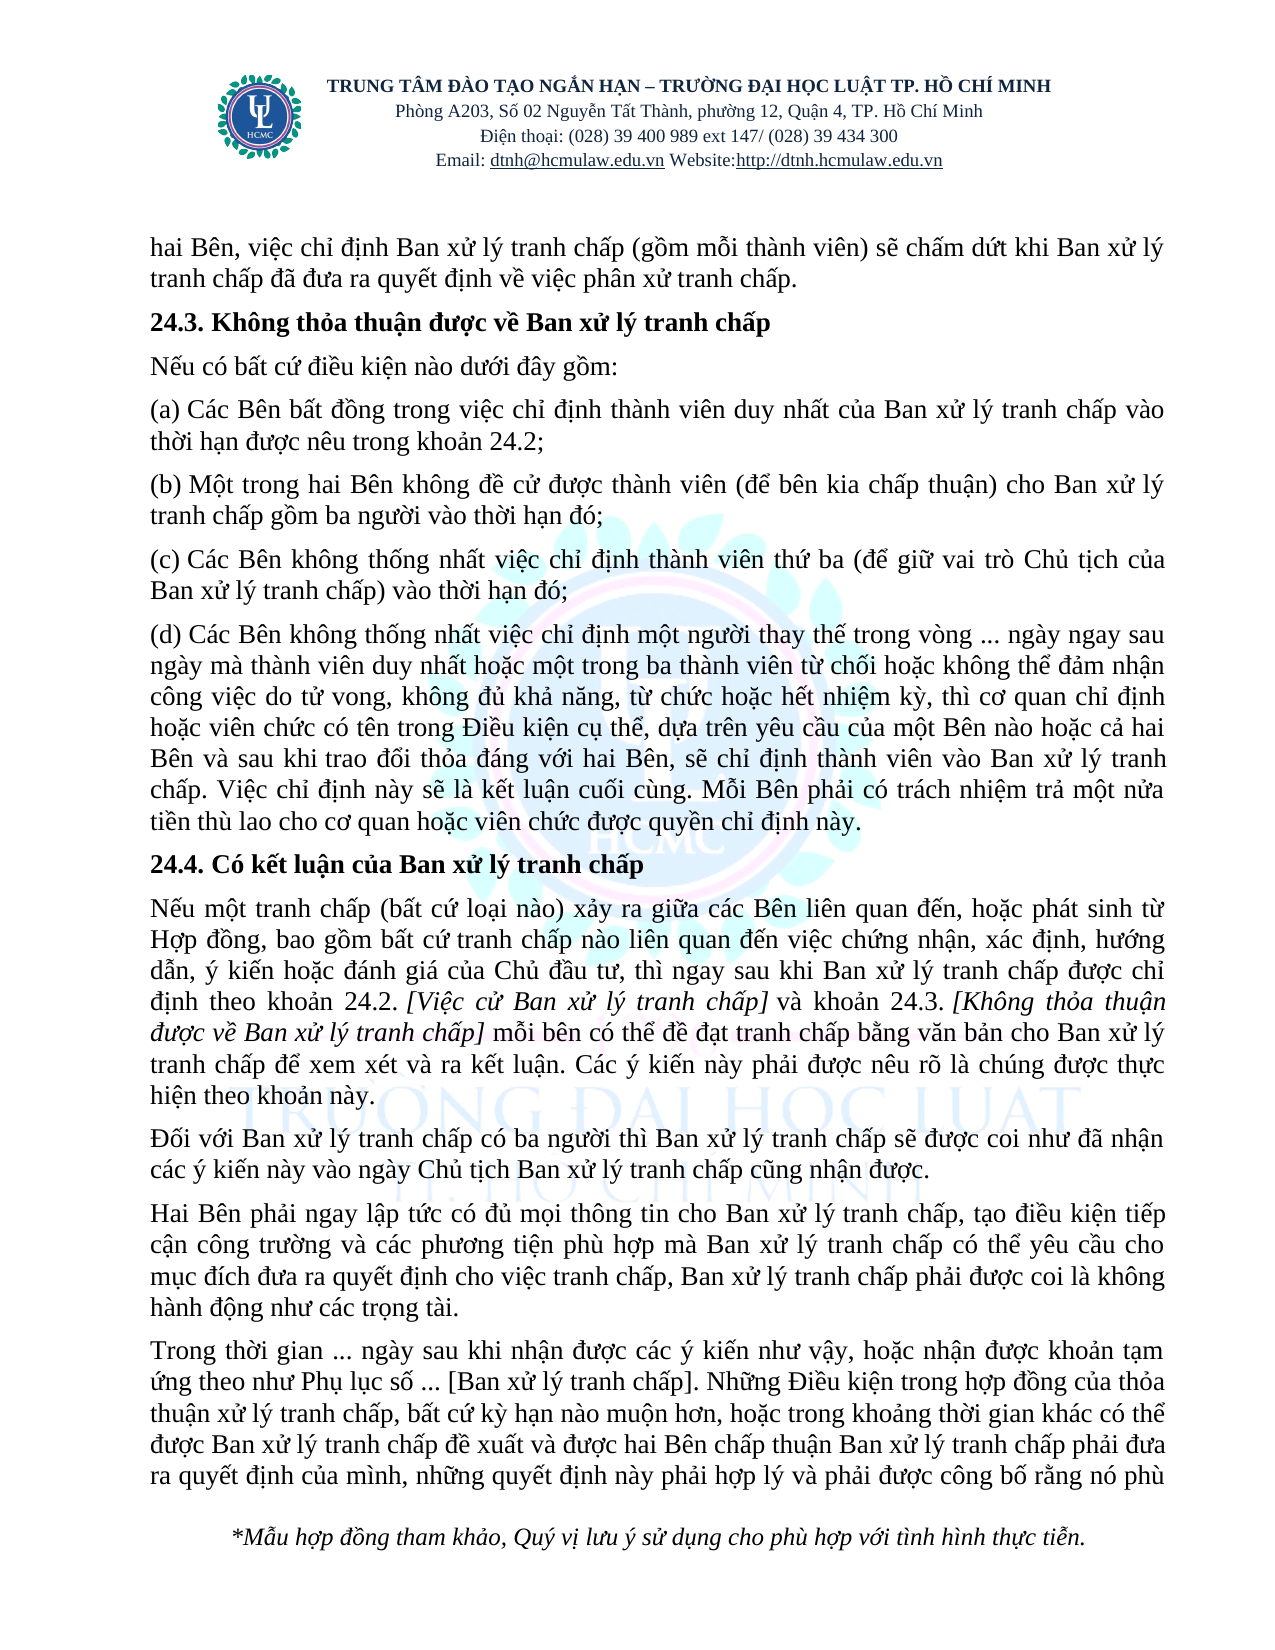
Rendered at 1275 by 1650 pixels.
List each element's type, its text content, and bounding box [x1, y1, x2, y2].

text Nếu có bất cứ điều kiện nào dưới đây gồm: [150, 350, 1167, 381]
text Đối với Ban xử lý tranh chấp có ba người thì Ban xử lý tranh chấp sẽ được coi như đã nhận các ý kiến này vào ngày Chủ tịch Ban xử lý tranh chấp cũng nhận được. [150, 1122, 1167, 1185]
text (c) Các Bên không thống nhất việc chỉ định thành viên thứ ba (để giữ vai trò Chủ tịch của Ban xử lý tranh chấp) vào thời hạn đó; [150, 543, 1167, 605]
text Hai Bên phải ngay lập tức có đủ mọi thông tin cho Ban xử lý tranh chấp, tạo điều kiện tiếp cận công trường và các phương tiện phù hợp mà Ban xử lý tranh chấp có thể yêu cầu cho mục đích đưa ra quyết định cho việc tranh chấp, Ban xử lý tranh chấp phải được coi là không hành động như các trọng tài. [150, 1197, 1167, 1322]
text (d) Các Bên không thống nhất việc chỉ định một người thay thế trong vòng ... ngày ngay sau ngày mà thành viên duy nhất hoặc một trong ba thành viên từ chối hoặc không thể đảm nhận công việc do tử vong, không đủ khả năng, từ chức hoặc hết nhiệm kỳ, thì cơ quan chỉ định hoặc viên chức có tên trong Điều kiện cụ thể, dựa trên yêu cầu của một Bên nào hoặc cả hai Bên và sau khi trao đổi thỏa đáng với hai Bên, sẽ chỉ định thành viên vào Ban xử lý tranh chấp. Việc chỉ định này sẽ là kết luận cuối cùng. Mỗi Bên phải có trách nhiệm trả một nửa tiền thù lao cho cơ quan hoặc viên chức được quyền chỉ định này. [150, 618, 1167, 836]
text (b) Một trong hai Bên không đề cử được thành viên (để bên kia chấp thuận) cho Ban xử lý tranh chấp gồm ba người vào thời hạn đó; [150, 468, 1167, 531]
picture [217, 75, 302, 159]
text Nếu một tranh chấp (bất cứ loại nào) xảy ra giữa các Bên liên quan đến, hoặc phát sinh từ Hợp đồng, bao gồm bất cứ tranh chấp nào liên quan đến việc chứng nhận, xác định, hướng dẫn, ý kiến hoặc đánh giá của Chủ đầu tư, thì ngay sau khi Ban xử lý tranh chấp được chỉ định theo khoản 24.2. [Việc cử Ban xử lý tranh chấp] và khoản 24.3. [Không thỏa thuận được về Ban xử lý tranh chấp] mỗi bên có thể đề đạt tranh chấp bằng văn bản cho Ban xử lý tranh chấp để xem xét và ra kết luận. Các ý kiến này phải được nêu rõ là chúng được thực hiện theo khoản này. [150, 892, 1167, 1110]
text 24.4. Có kết luận của Ban xử lý tranh chấp [150, 848, 1167, 879]
text (a) Các Bên bất đồng trong việc chỉ định thành viên duy nhất của Ban xử lý tranh chấp vào thời hạn được nêu trong khoản 24.2; [150, 393, 1167, 456]
text 24.3. Không thỏa thuận được về Ban xử lý tranh chấp [150, 306, 1167, 337]
